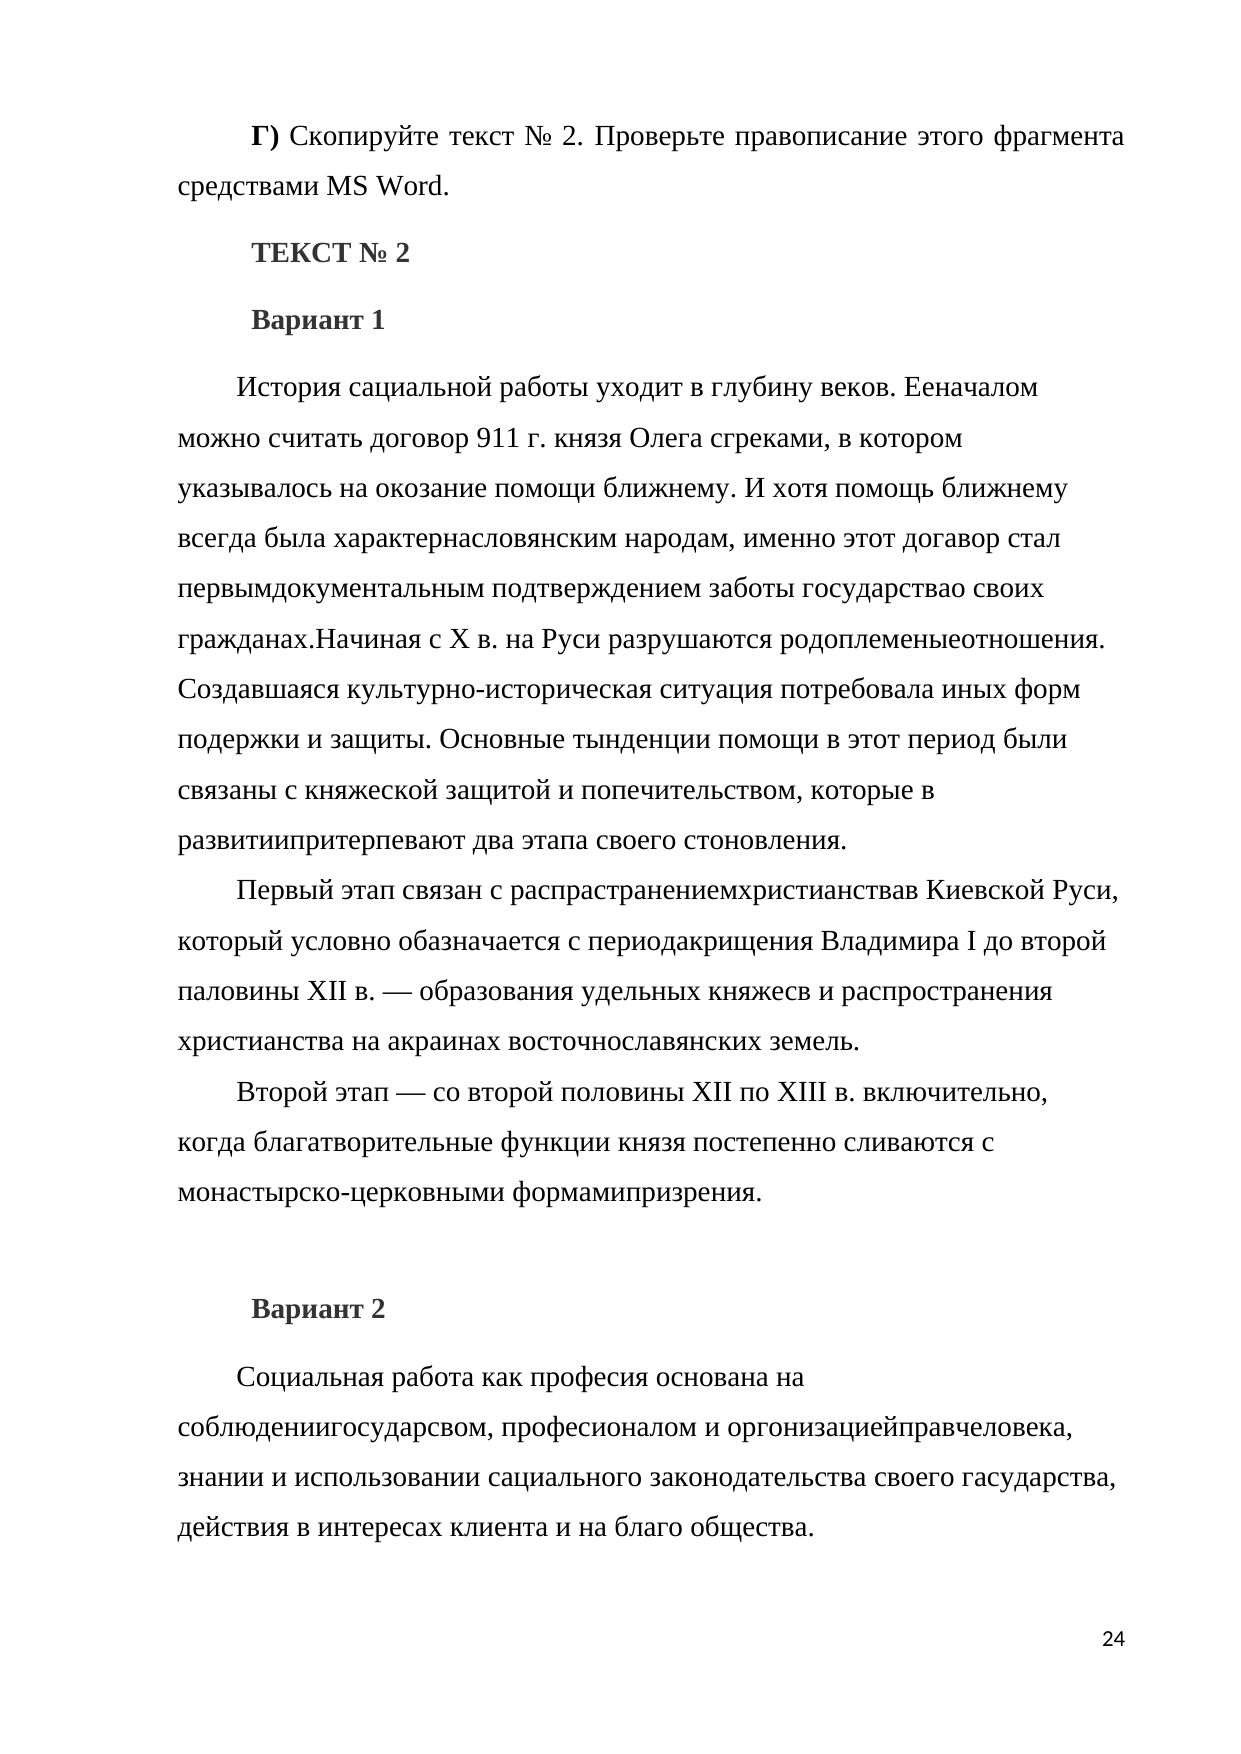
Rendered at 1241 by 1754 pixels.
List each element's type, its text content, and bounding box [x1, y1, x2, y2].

text Второй этап — со второй половины XII по XIII в. включительно, когда благатворительные функции князя постепенно сливаются с монастырско-церковными формамипризрения. [177, 1074, 1122, 1208]
text Первый этап связан с распрастранениемхристианствав Киевской Руси, который условно обазначается с периодакрищения Владимира I до второй паловины XII в. — образования удельных княжесв и распространения христианства на акраинах восточнославянских земель. [177, 872, 1122, 1057]
text ТЕКСТ № 2 [177, 235, 1125, 269]
text Вариант 1 [177, 302, 1125, 336]
text Вариант 2 [177, 1292, 1125, 1325]
text Г) Скопируйте текст № 2. Проверьте правописание этого фрагмента средствами MS Word. [177, 118, 1125, 202]
text Социальная работа как професия основана на соблюдениигосударсвом, професионалом и оргонизациейправчеловека, знании и использовании сациального законодательства своего гасударства, действия в интересах клиента и на благо общества. [177, 1359, 1122, 1543]
text История сациальной работы уходит в глубину веков. Ееначалом можно считать договор 911 г. князя Олега сгреками, в котором указывалось на окозание помощи ближнему. И хотя помощь ближнему всегда была характернасловянским народам, именно этот догавор стал первымдокументальным подтверждением заботы государствао своих гражданах.Начиная с X в. на Руси разрушаются родоплеменыеотношения. Создавшаяся культурно-историческая ситуация потребовала иных форм подержки и защиты. Основные тынденции помощи в этот период были связаны с княжеской защитой и попечительством, которые в развитиипритерпевают два этапа своего стоновления. [177, 369, 1122, 856]
